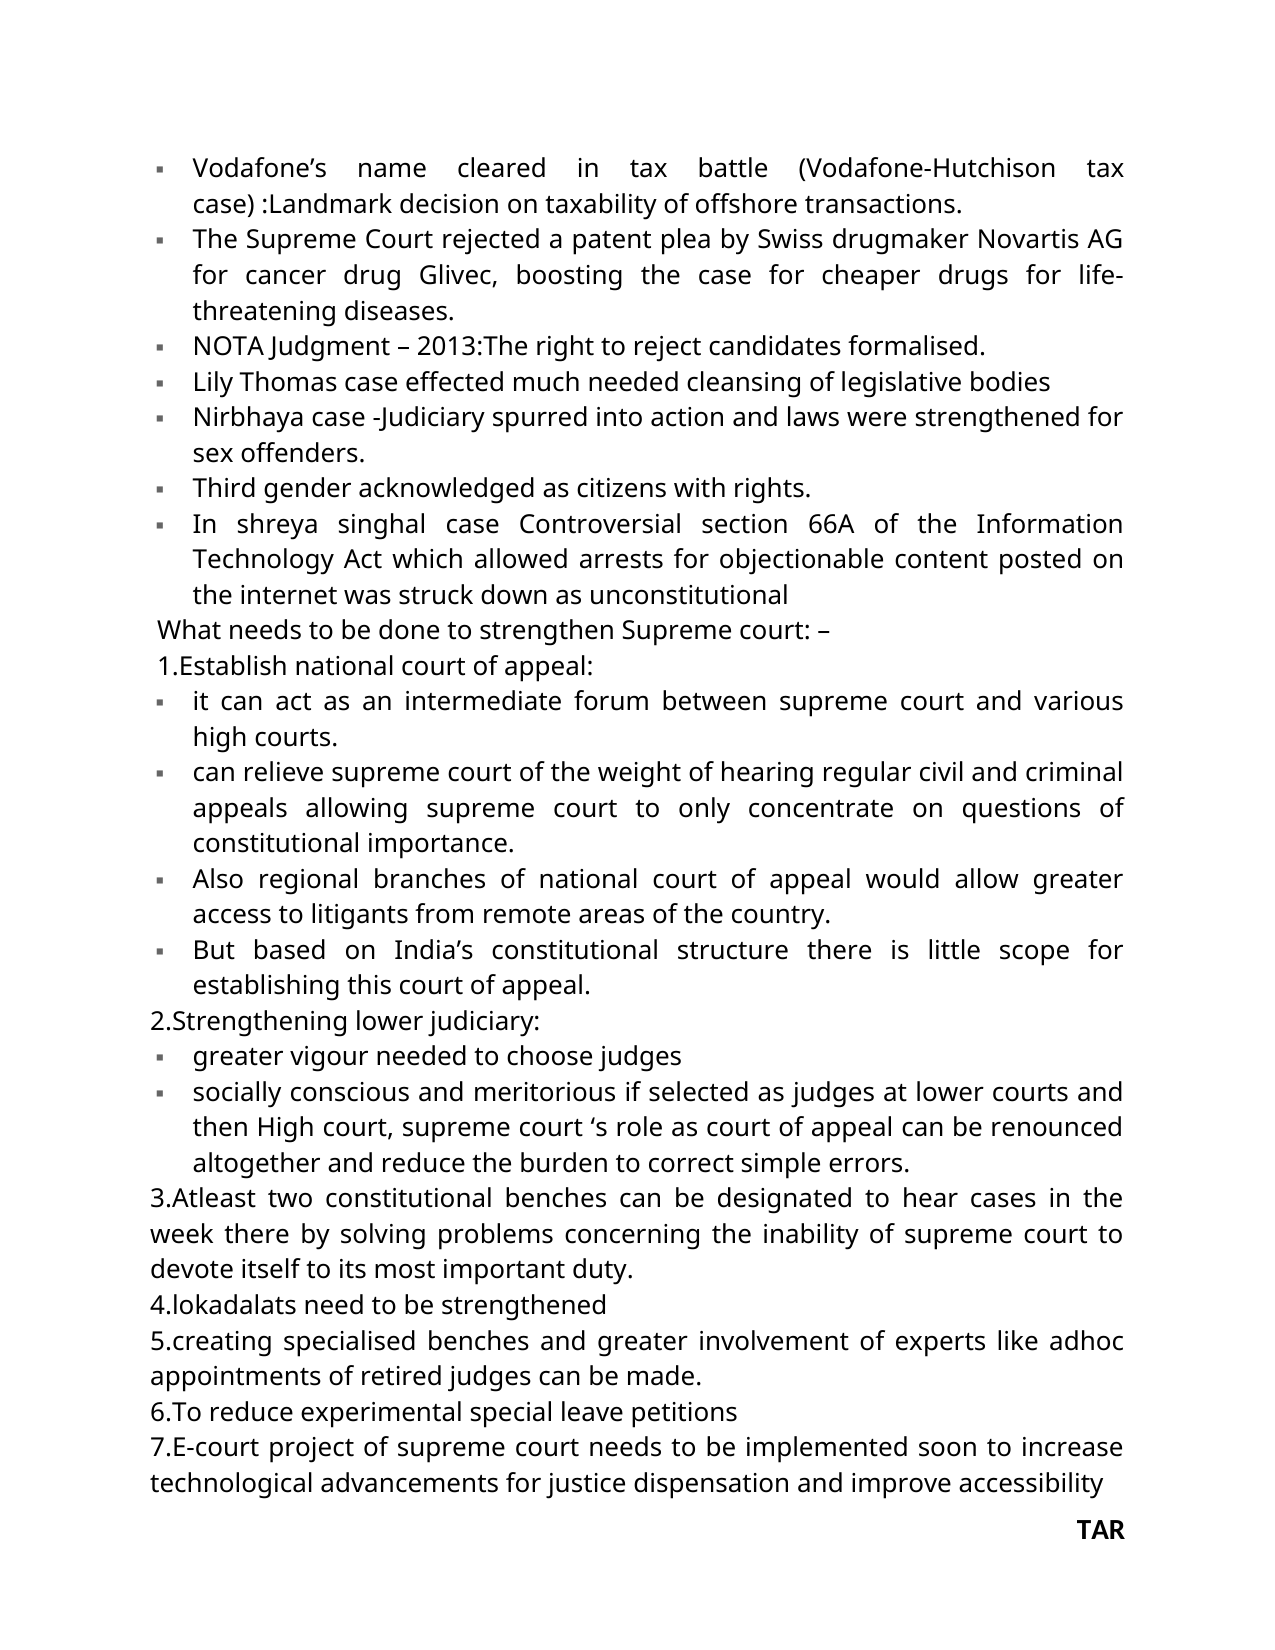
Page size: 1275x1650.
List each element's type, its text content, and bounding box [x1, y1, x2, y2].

list Third gender acknowledged as citizens with rights. [155, 470, 1125, 505]
text 1.Establish national court of appeal: [150, 647, 1125, 683]
list socially conscious and meritorious if selected as judges at lower courts and then High court, supreme court ‘s role as court of appeal can be renounced altogether and reduce the burden to correct simple errors. [155, 1073, 1125, 1180]
list Vodafone’s name cleared in tax battle (Vodafone-Hutchison tax case) :Landmark decision on taxability of offshore transactions. [155, 150, 1125, 221]
list Also regional branches of national court of appeal would allow greater access to litigants from remote areas of the country. [155, 860, 1125, 931]
list Lily Thomas case effected much needed cleansing of legislative bodies [155, 363, 1125, 399]
list But based on India’s constitutional structure there is little scope for establishing this court of appeal. [155, 931, 1125, 1002]
list can relieve supreme court of the weight of hearing regular civil and criminal appeals allowing supreme court to only concentrate on questions of constitutional importance. [155, 754, 1125, 860]
list NOTA Judgment – 2013:The right to reject candidates formalised. [155, 328, 1125, 363]
text 4.lokadalats need to be strengthened [150, 1287, 1125, 1322]
list The Supreme Court rejected a patent plea by Swiss drugmaker Novartis AG for cancer drug Glivec, boosting the case for cheaper drugs for life-threatening diseases. [155, 221, 1125, 328]
text 5.creating specialised benches and greater involvement of experts like adhoc appointments of retired judges can be made. [150, 1322, 1125, 1393]
text 2.Strengthening lower judiciary: [150, 1002, 1125, 1038]
text 6.To reduce experimental special leave petitions [150, 1393, 1125, 1429]
text What needs to be done to strengthen Supreme court: – [150, 612, 1125, 647]
text 7.E-court project of supreme court needs to be implemented soon to increase technological advancements for justice dispensation and improve accessibility [150, 1429, 1125, 1500]
list greater vigour needed to choose judges [155, 1038, 1125, 1073]
list In shreya singhal case Controversial section 66A of the Information Technology Act which allowed arrests for objectionable content posted on the internet was struck down as unconstitutional [155, 505, 1125, 612]
text 3.Atleast two constitutional benches can be designated to hear cases in the week there by solving problems concerning the inability of supreme court to devote itself to its most important duty. [150, 1180, 1125, 1287]
list Nirbhaya case -Judiciary spurred into action and laws were strengthened for sex offenders. [155, 399, 1125, 470]
list it can act as an intermediate forum between supreme court and various high courts. [155, 683, 1125, 754]
